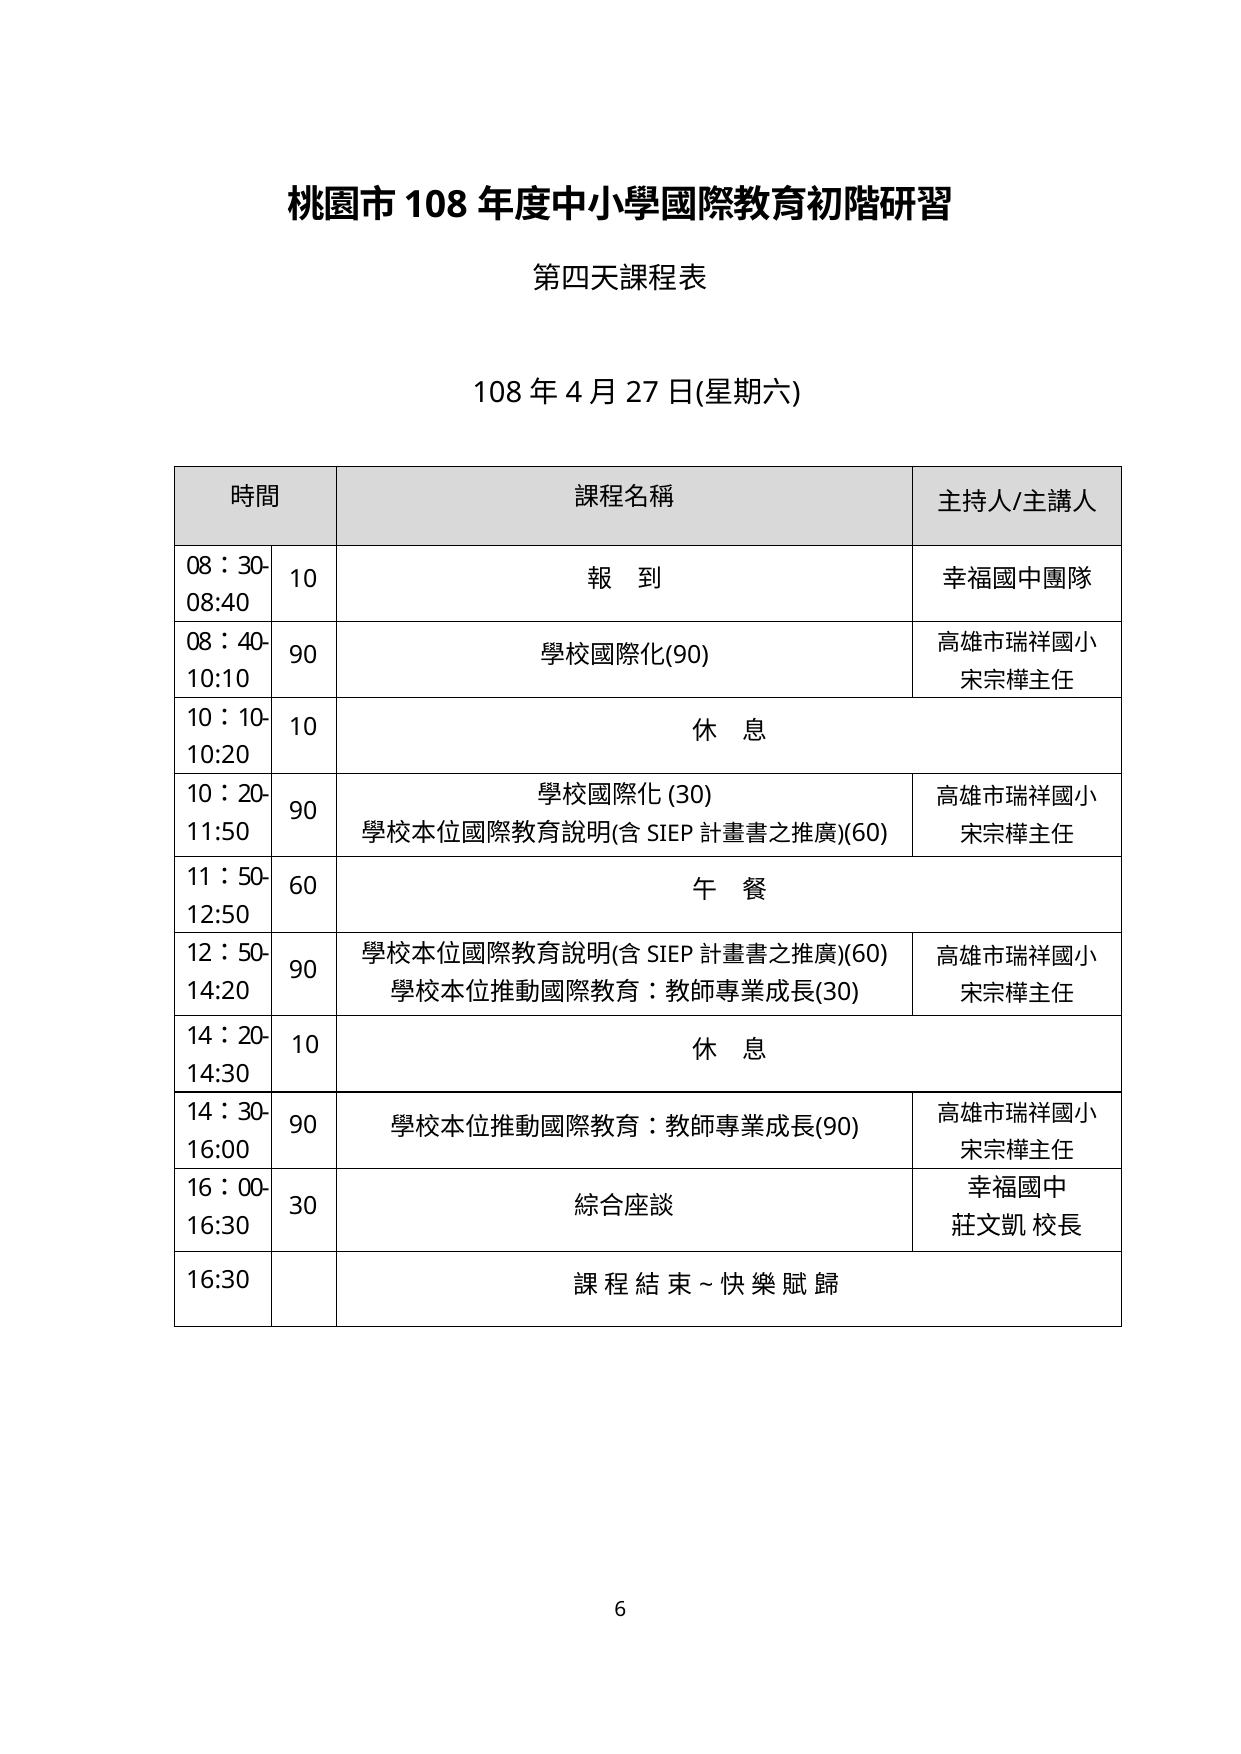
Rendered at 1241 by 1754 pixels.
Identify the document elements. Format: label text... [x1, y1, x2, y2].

table_cell 11：50- 12:50 [175, 857, 271, 932]
table_header 時間 [175, 467, 336, 545]
table_cell 10 [272, 546, 336, 621]
table_cell 學校國際化 (30) 學校本位國際教育說明(含 SIEP 計畫書之推廣)(60) [337, 774, 912, 856]
table_cell 08：30- 08:40 [175, 546, 271, 621]
table_cell 學校本位推動國際教育：教師專業成長(90) [337, 1093, 912, 1167]
table_cell 16：00- 16:30 [175, 1169, 271, 1251]
table_cell 高雄市瑞祥國小 宋宗樺主任 [913, 622, 1121, 697]
table_cell 高雄市瑞祥國小宋宗樺主任 [913, 933, 1121, 1015]
table_cell 幸福國中團隊 [913, 546, 1121, 621]
table_cell 90 [272, 933, 336, 1015]
table_cell 60 [272, 857, 336, 932]
table_cell 10：10- 10:20 [175, 698, 271, 773]
table_cell 學校本位國際教育說明(含 SIEP 計畫書之推廣)(60) 學校本位推動國際教育：教師專業成長(30) [337, 933, 912, 1015]
table_cell 高雄市瑞祥國小宋宗樺主任 [913, 774, 1121, 856]
table_cell 休 息 [337, 1016, 1121, 1091]
text 桃園市 108 年度中小學國際教育初階研習 [77, 163, 1165, 238]
table_cell 綜合座談 [337, 1169, 912, 1251]
table_cell 學校國際化(90) [337, 622, 912, 697]
table_cell 14：20- 14:30 [175, 1016, 271, 1091]
text 第四天課程表 [438, 238, 800, 313]
text 108 年 4 月 27 日(星期六) [75, 352, 800, 427]
table_cell 90 [272, 774, 336, 856]
table_cell 10 [272, 698, 336, 773]
table_cell 10：20- 11:50 [175, 774, 271, 856]
table_cell 休 息 [337, 698, 1121, 773]
table_cell 幸福國中 莊文凱 校長 [913, 1169, 1121, 1251]
table_header 主持人/主講人 [913, 467, 1121, 545]
table_cell 16:30 [175, 1252, 271, 1326]
table_cell 30 [272, 1169, 336, 1251]
table_cell 高雄市瑞祥國小 宋宗樺主任 [913, 1093, 1121, 1167]
table_cell 10 [272, 1016, 336, 1091]
table_cell 08：40- 10:10 [175, 622, 271, 697]
table_cell 課 程 結 束 ~ 快 樂 賦 歸 [337, 1252, 1121, 1326]
table_cell 報 到 [337, 546, 912, 621]
table_cell 午 餐 [337, 857, 1121, 932]
table_cell 90 [272, 622, 336, 697]
table_cell 90 [272, 1093, 336, 1167]
table_header 課程名稱 [337, 467, 912, 545]
table_cell 12：50- 14:20 [175, 933, 271, 1015]
table_cell 14：30- 16:00 [175, 1093, 271, 1167]
table_cell [272, 1252, 336, 1326]
